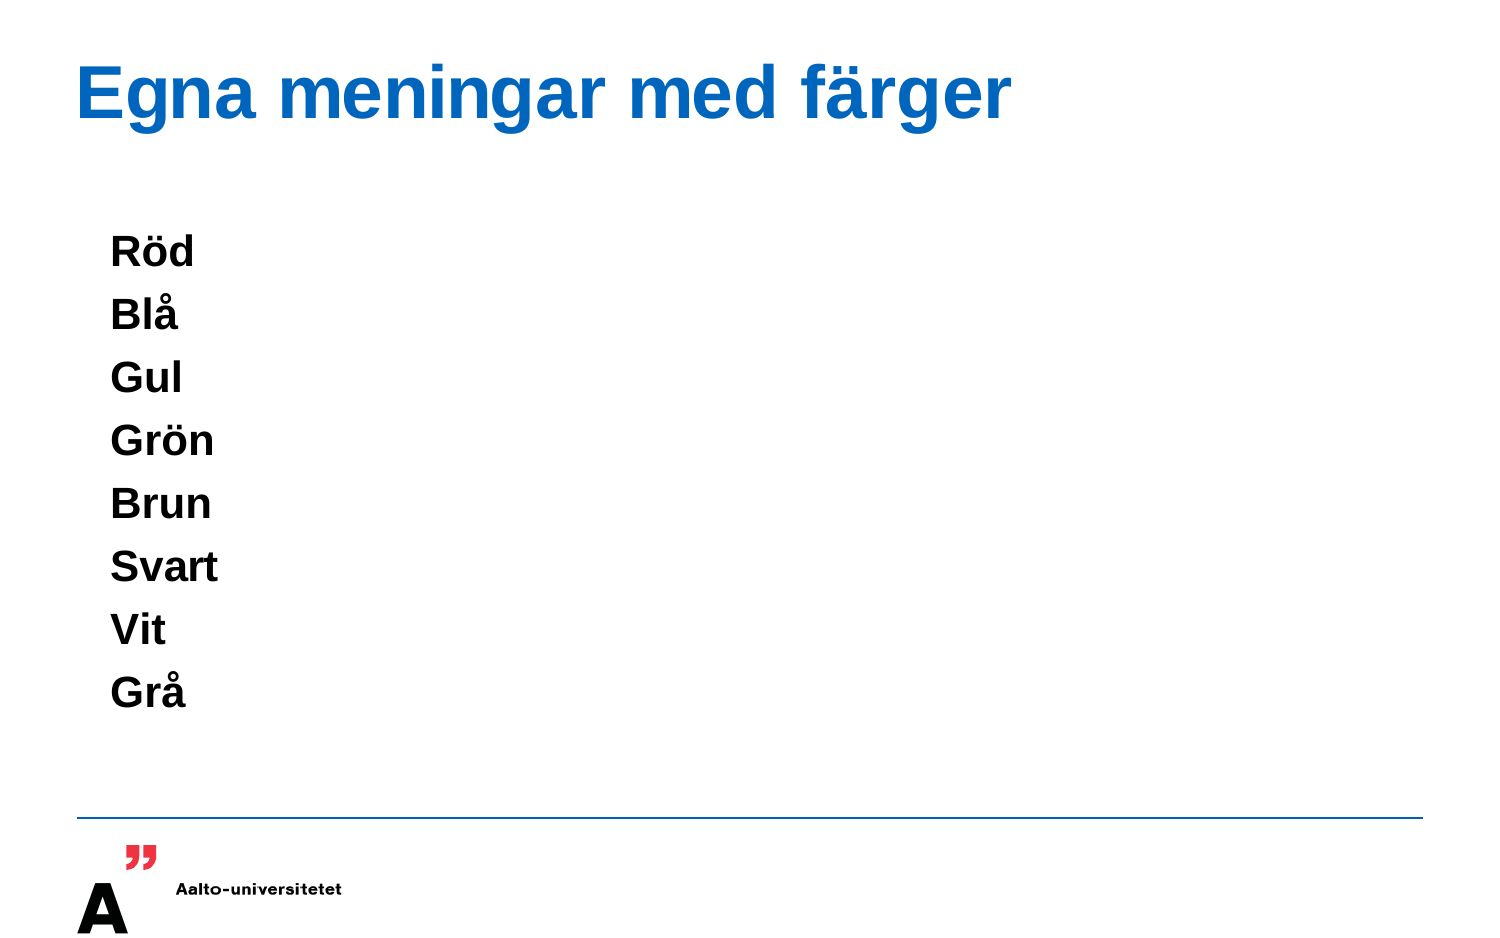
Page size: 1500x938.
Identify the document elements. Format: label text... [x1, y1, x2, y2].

text Röd Blå Gul Grön Brun Svart Vit Grå [110, 216, 229, 720]
text Egna meningar med färger [75, 52, 1448, 136]
picture [174, 882, 344, 896]
picture [76, 882, 129, 935]
